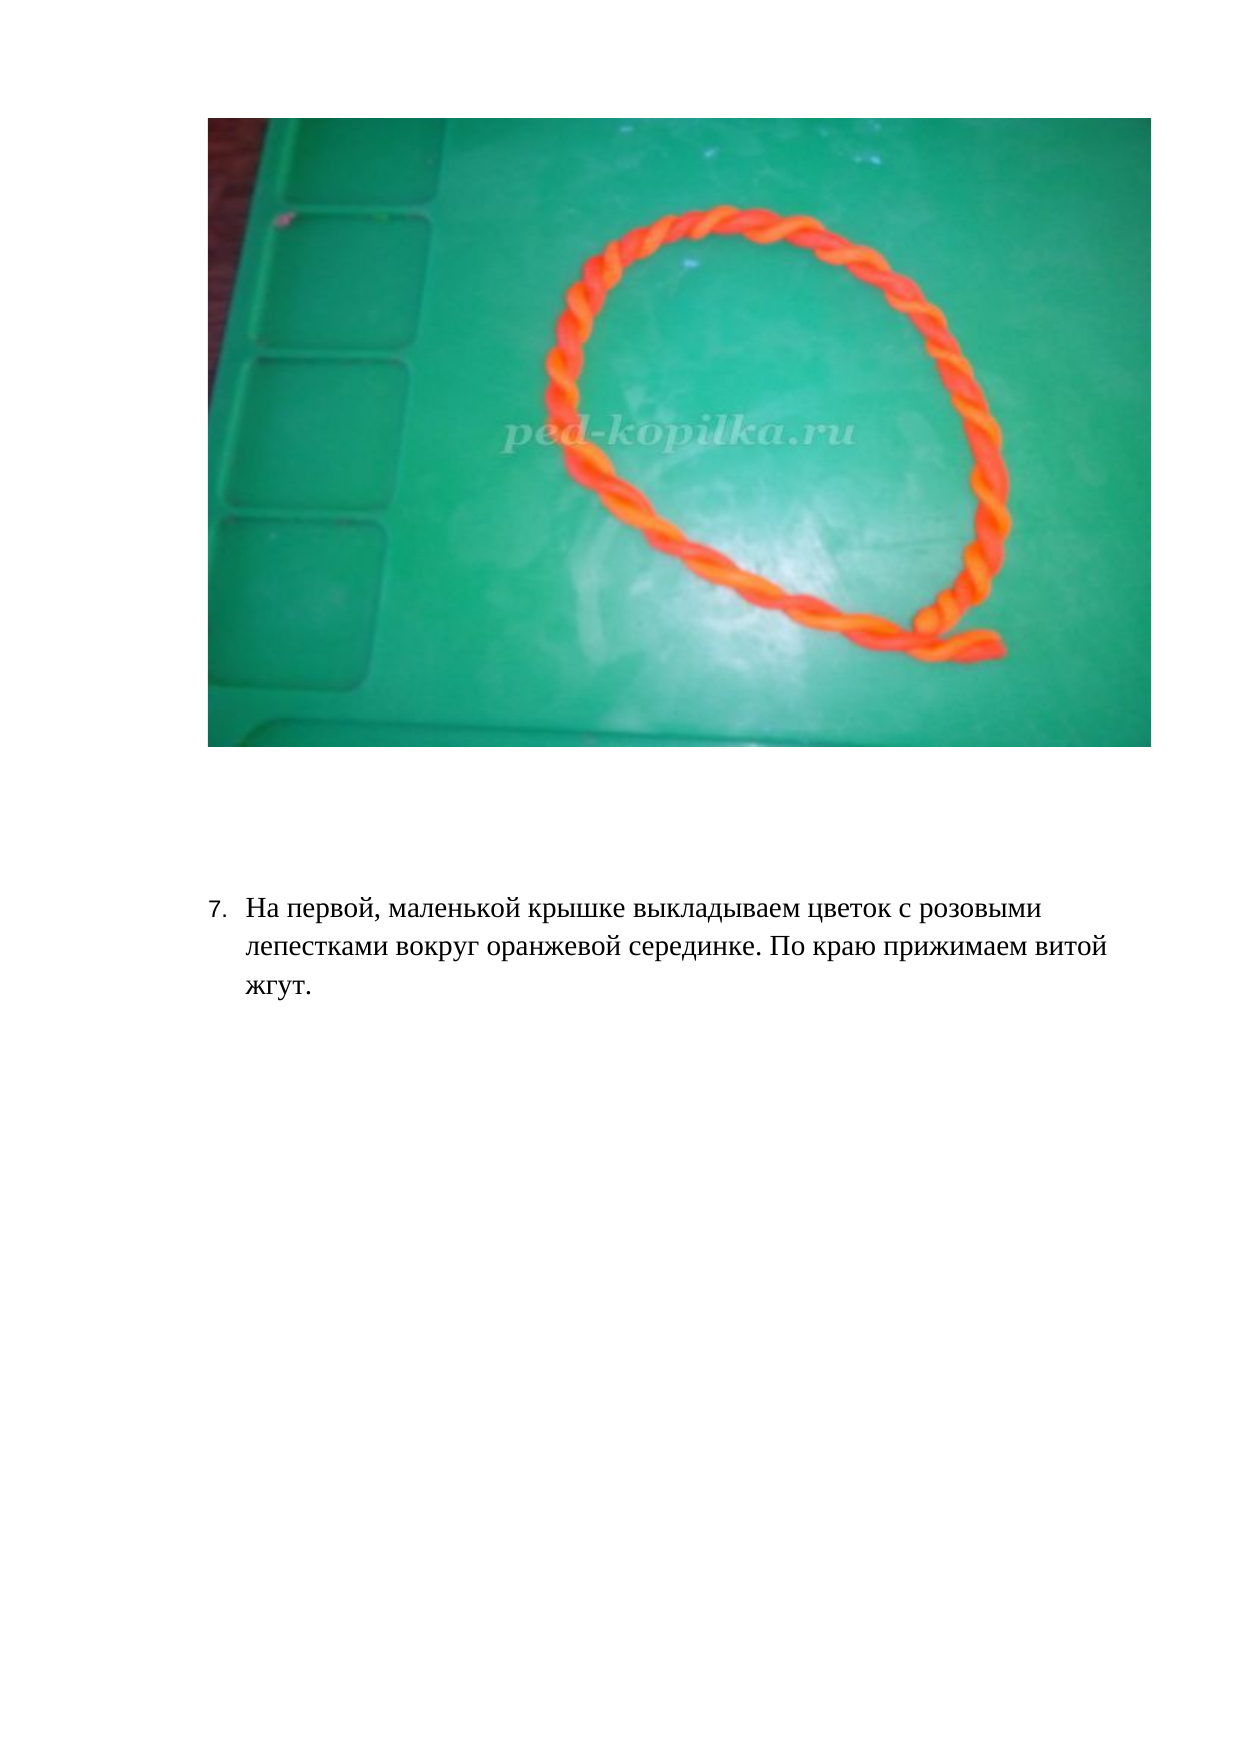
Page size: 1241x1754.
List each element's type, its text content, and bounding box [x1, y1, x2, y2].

picture [207, 118, 1152, 747]
list На первой, маленькой крышке выкладываем цветок с розовыми лепестками вокруг оранжевой серединке. По краю прижимаем витой жгут. [208, 890, 1181, 1001]
